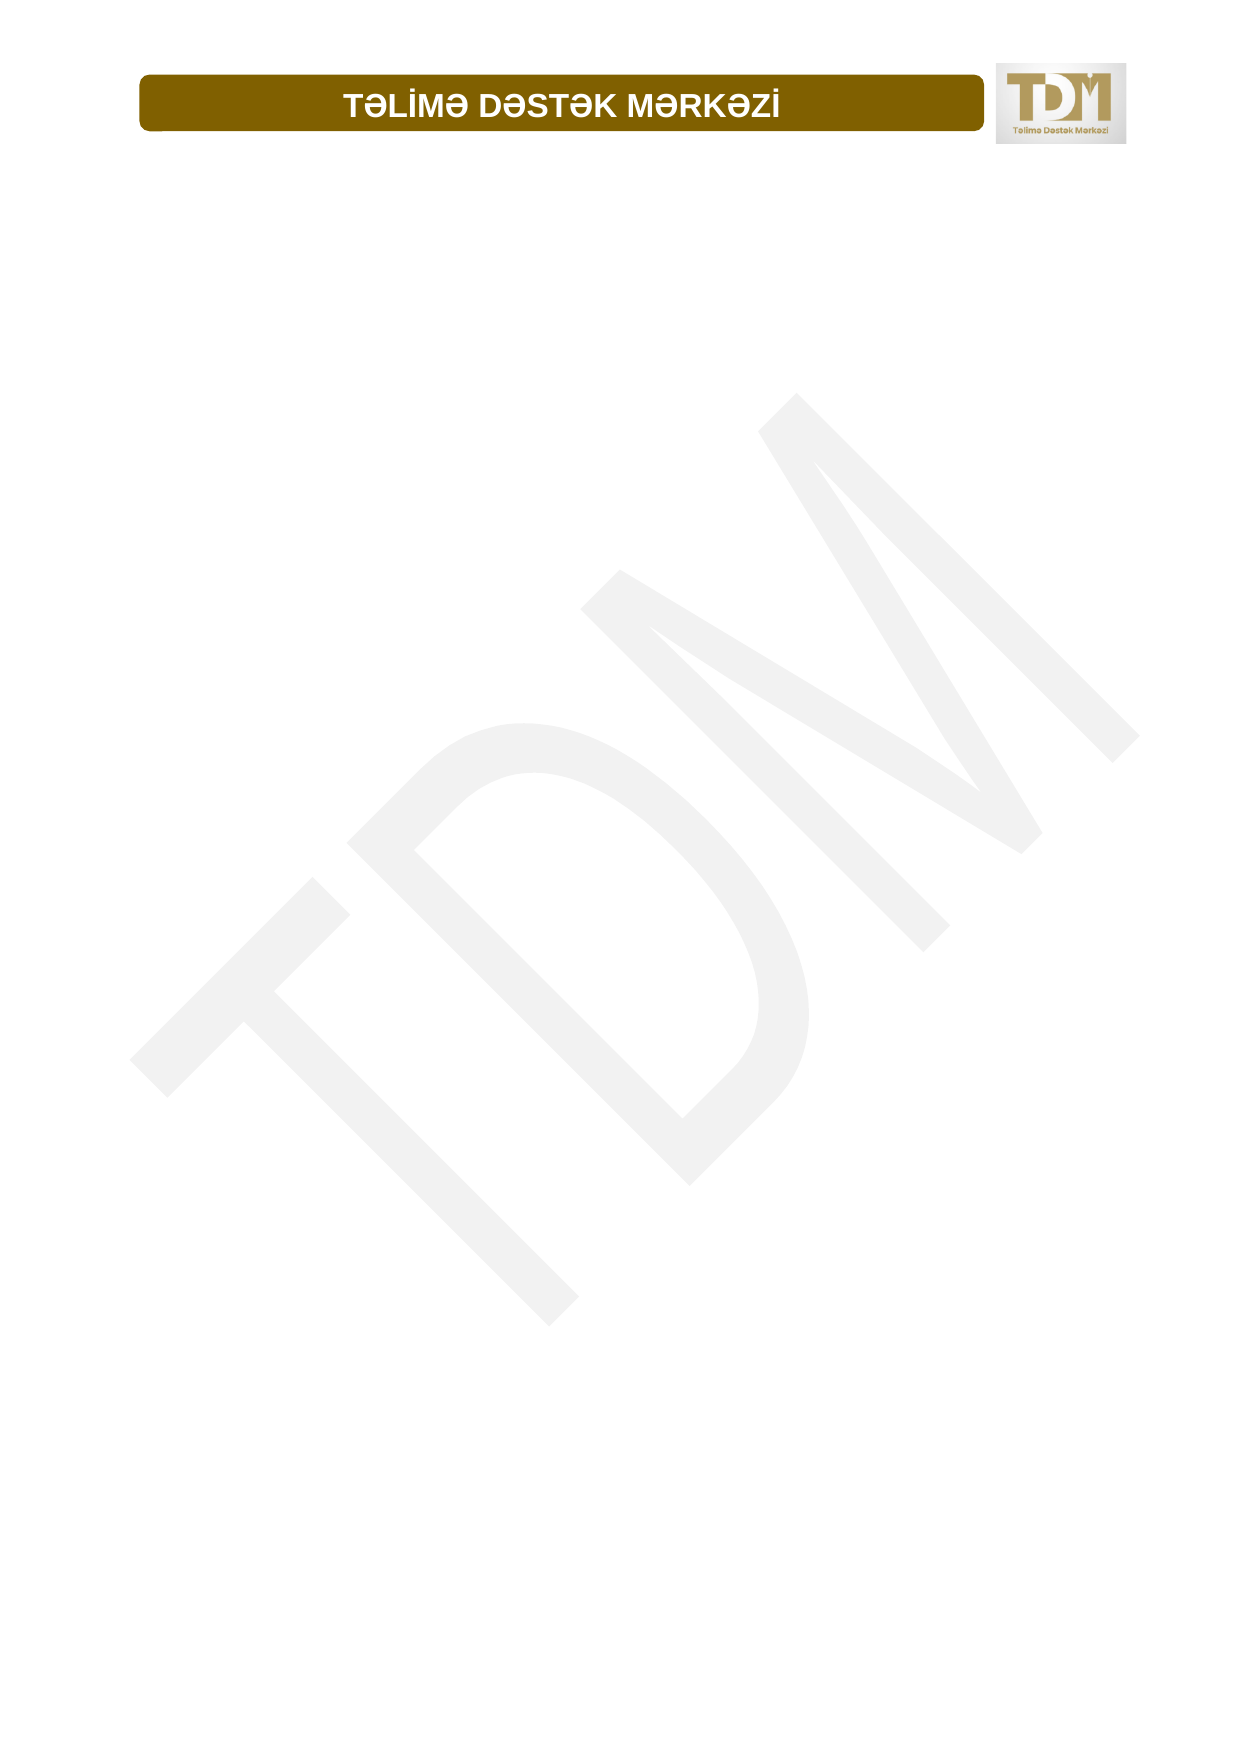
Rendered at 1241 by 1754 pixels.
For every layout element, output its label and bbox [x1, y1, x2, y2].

picture [995, 63, 1127, 144]
